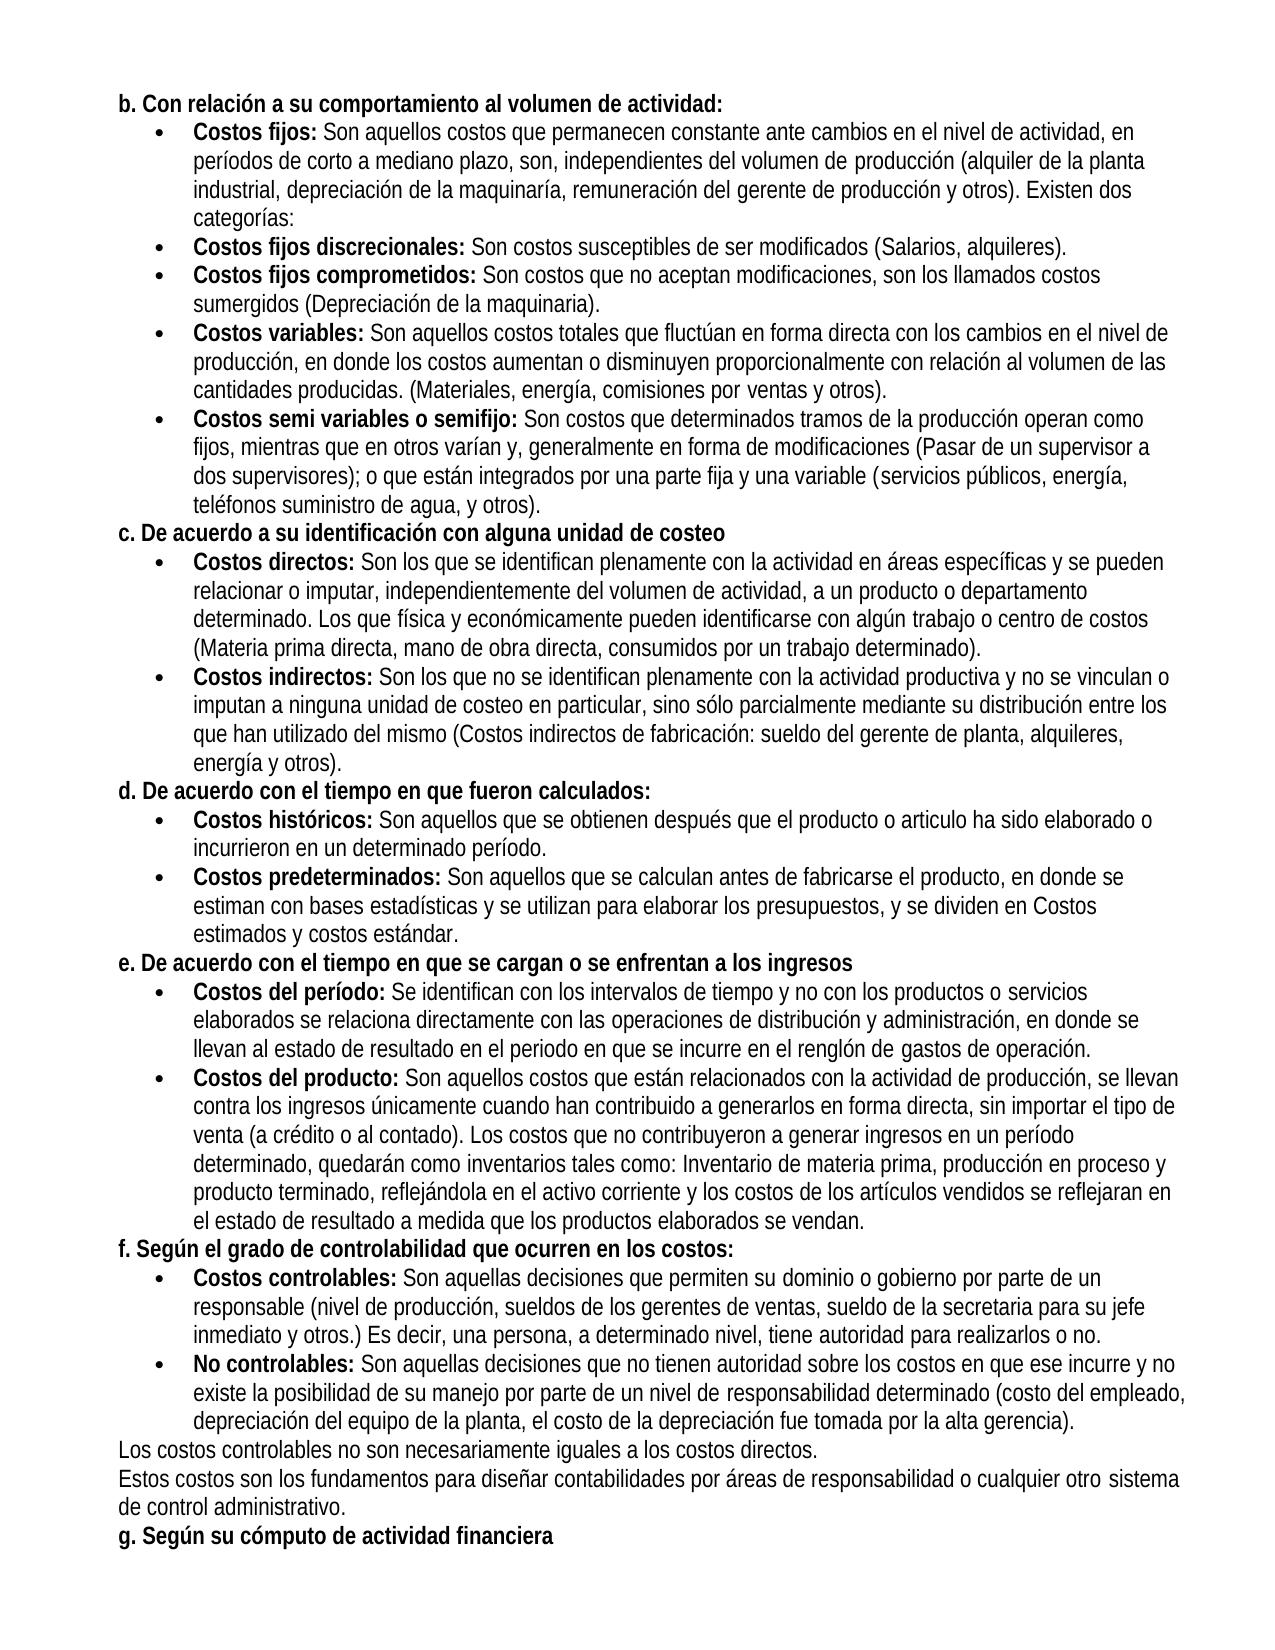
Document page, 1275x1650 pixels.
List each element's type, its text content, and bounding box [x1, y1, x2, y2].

list Costos directos: Son los que se identifican plenamente con la actividad en áreas específicas y se pueden relacionar o imputar, independientemente del volumen de actividad, a un producto o departamento determinado. Los que física y económicamente pueden identificarse con algún trabajo o centro de costos (Materia prima directa, mano de obra directa, consumidos por un trabajo determinado). [156, 547, 1186, 662]
list Costos fijos discrecionales: Son costos susceptibles de ser modificados (Salarios, alquileres). [156, 232, 1186, 261]
list Costos semi variables o semifijo: Son costos que determinados tramos de la producción operan como fijos, mientras que en otros varían y, generalmente en forma de modificaciones (Pasar de un supervisor a dos supervisores); o que están integrados por una parte fija y una variable (servicios públicos, energía, teléfonos suministro de agua, y otros). [156, 404, 1186, 518]
text Estos costos son los fundamentos para diseñar contabilidades por áreas de responsabilidad o cualquier otro sistema de control administrativo. [118, 1464, 1186, 1521]
list Costos predeterminados: Son aquellos que se calculan antes de fabricarse el producto, en donde se estiman con bases estadísticas y se utilizan para elaborar los presupuestos, y se dividen en Costos estimados y costos estándar. [156, 862, 1186, 948]
text Los costos controlables no son necesariamente iguales a los costos directos. [118, 1435, 1186, 1464]
text f. Según el grado de controlabilidad que ocurren en los costos: [118, 1234, 1186, 1263]
text b. Con relación a su comportamiento al volumen de actividad: [118, 89, 1186, 117]
list Costos controlables: Son aquellas decisiones que permiten su dominio o gobierno por parte de un responsable (nivel de producción, sueldos de los gerentes de ventas, sueldo de la secretaria para su jefe inmediato y otros.) Es decir, una persona, a determinado nivel, tiene autoridad para realizarlos o no. [156, 1263, 1186, 1349]
list Costos del producto: Son aquellos costos que están relacionados con la actividad de producción, se llevan contra los ingresos únicamente cuando han contribuido a generarlos en forma directa, sin importar el tipo de venta (a crédito o al contado). Los costos que no contribuyeron a generar ingresos en un período determinado, quedarán como inventarios tales como: Inventario de materia prima, producción en proceso y producto terminado, reflejándola en el activo corriente y los costos de los artículos vendidos se reflejaran en el estado de resultado a medida que los productos elaborados se vendan. [156, 1063, 1186, 1234]
list Costos históricos: Son aquellos que se obtienen después que el producto o articulo ha sido elaborado o incurrieron en un determinado período. [156, 805, 1186, 862]
list Costos del período: Se identifican con los intervalos de tiempo y no con los productos o servicios elaborados se relaciona directamente con las operaciones de distribución y administración, en donde se llevan al estado de resultado en el periodo en que se incurre en el renglón de gastos de operación. [156, 977, 1186, 1063]
list No controlables: Son aquellas decisiones que no tienen autoridad sobre los costos en que ese incurre y no existe la posibilidad de su manejo por parte de un nivel de responsabilidad determinado (costo del empleado, depreciación del equipo de la planta, el costo de la depreciación fue tomada por la alta gerencia). [156, 1349, 1186, 1435]
text c. De acuerdo a su identificación con alguna unidad de costeo [118, 518, 1186, 547]
list Costos fijos comprometidos: Son costos que no aceptan modificaciones, son los llamados costos sumergidos (Depreciación de la maquinaria). [156, 261, 1186, 318]
text g. Según su cómputo de actividad financiera [118, 1521, 1186, 1549]
text e. De acuerdo con el tiempo en que se cargan o se enfrentan a los ingresos [118, 948, 1186, 977]
list Costos variables: Son aquellos costos totales que fluctúan en forma directa con los cambios en el nivel de producción, en donde los costos aumentan o disminuyen proporcionalmente con relación al volumen de las cantidades producidas. (Materiales, energía, comisiones por ventas y otros). [156, 318, 1186, 404]
list Costos fijos: Son aquellos costos que permanecen constante ante cambios en el nivel de actividad, en períodos de corto a mediano plazo, son, independientes del volumen de producción (alquiler de la planta industrial, depreciación de la maquinaría, remuneración del gerente de producción y otros). Existen dos categorías: [156, 117, 1186, 232]
text d. De acuerdo con el tiempo en que fueron calculados: [118, 776, 1186, 805]
list Costos indirectos: Son los que no se identifican plenamente con la actividad productiva y no se vinculan o imputan a ninguna unidad de costeo en particular, sino sólo parcialmente mediante su distribución entre los que han utilizado del mismo (Costos indirectos de fabricación: sueldo del gerente de planta, alquileres, energía y otros). [156, 662, 1186, 776]
